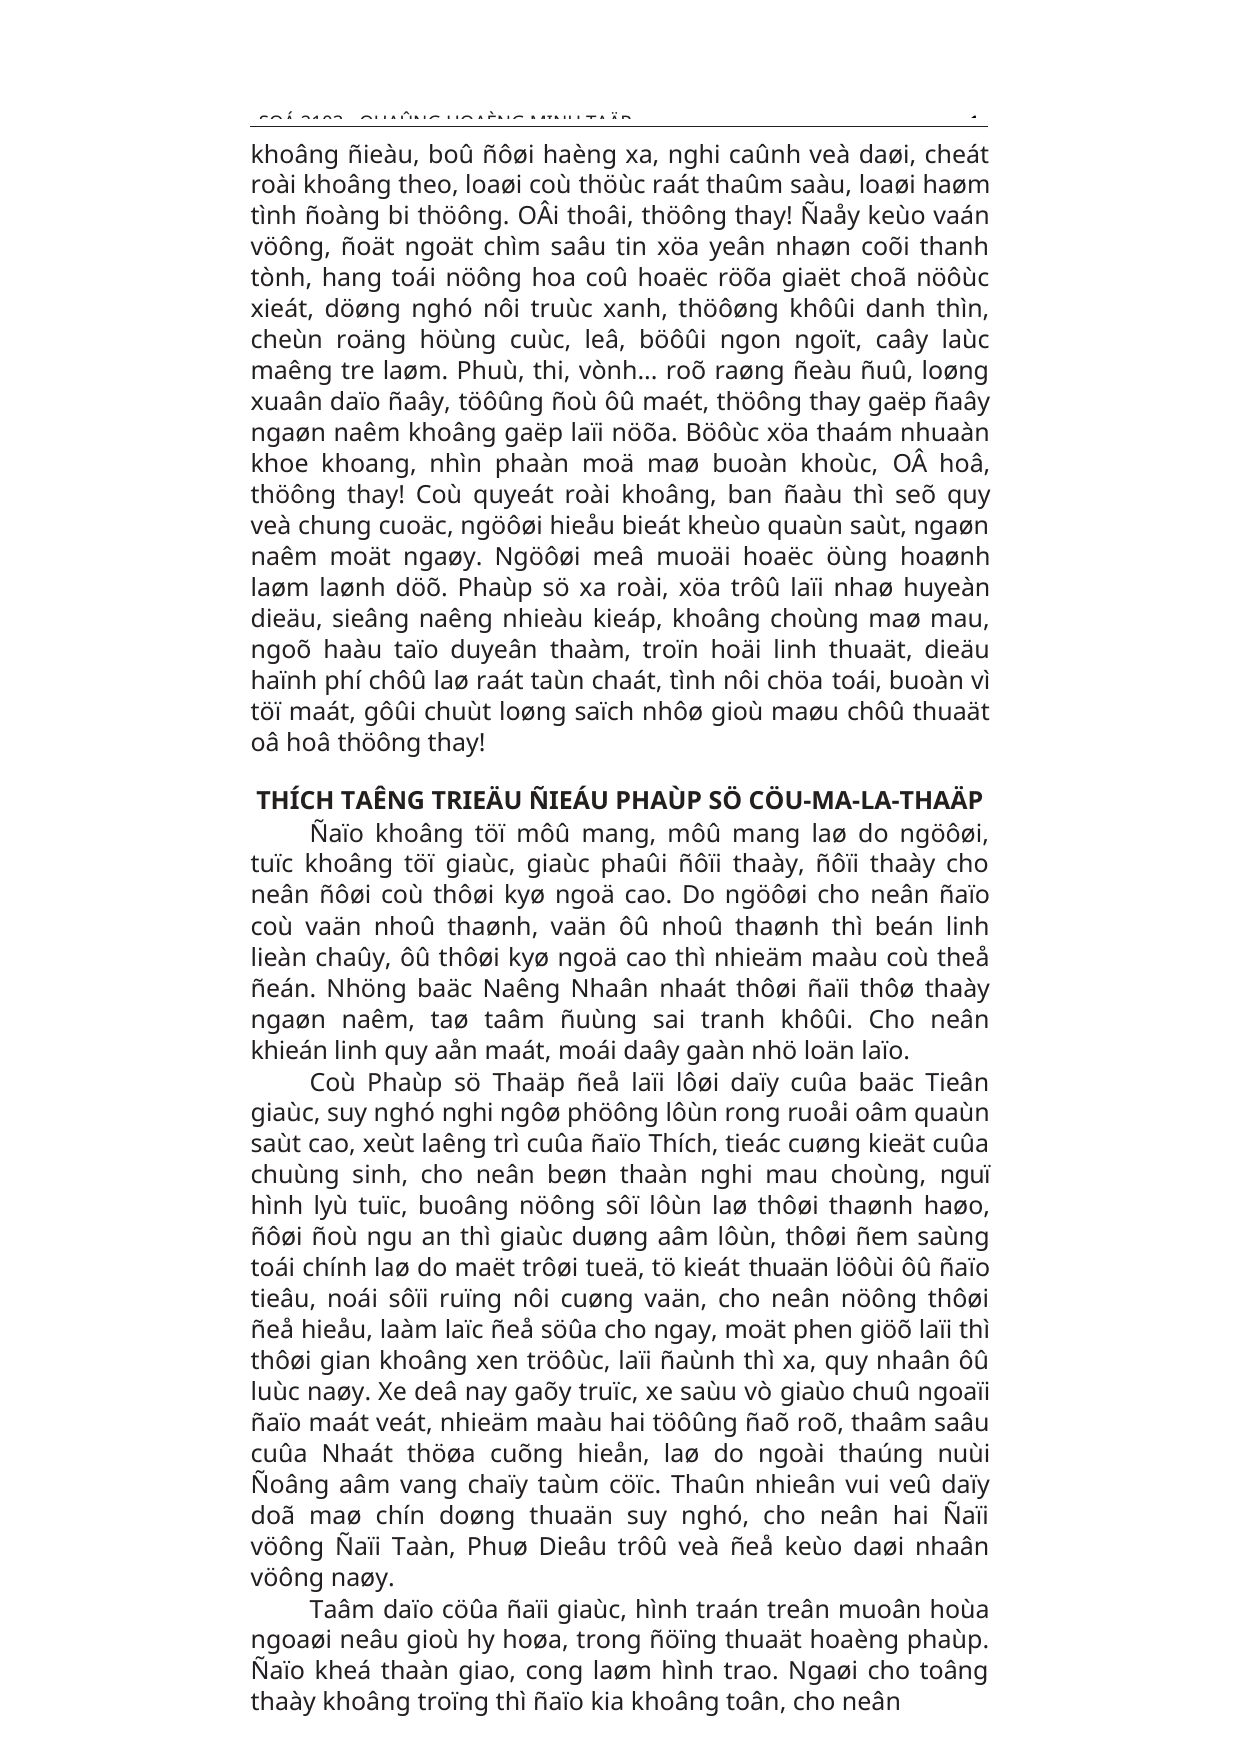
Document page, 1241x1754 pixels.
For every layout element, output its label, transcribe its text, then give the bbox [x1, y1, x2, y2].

text Coù Phaùp sö Thaäp ñeå laïi lôøi daïy cuûa baäc Tieân giaùc, suy nghó nghi ngôø phöông lôùn rong ruoåi oâm quaùn saùt cao, xeùt laêng trì cuûa ñaïo Thích, tieác cuøng kieät cuûa chuùng sinh, cho neân beøn thaàn nghi mau choùng, nguï hình lyù tuïc, buoâng nöông sôï lôùn laø thôøi thaønh haøo, ñôøi ñoù ngu an thì giaùc duøng aâm lôùn, thôøi ñem saùng toái chính laø do maët trôøi tueä, tö kieát thuaän löôùi ôû ñaïo tieâu, noái sôïi ruïng nôi cuøng vaän, cho neân nöông thôøi ñeå hieåu, laàm laïc ñeå söûa cho ngay, moät phen giöõ laïi thì thôøi gian khoâng xen tröôùc, laïi ñaùnh thì xa, quy nhaân ôû luùc naøy. Xe deâ nay gaõy truïc, xe saùu vò giaùo chuû ngoaïi ñaïo maát veát, nhieäm maàu hai töôûng ñaõ roõ, thaâm saâu cuûa Nhaát thöøa cuõng hieån, laø do ngoài thaúng nuùi Ñoâng aâm vang chaïy taùm cöïc. Thaûn nhieân vui veû daïy doã maø chín doøng thuaän suy nghó, cho neân hai Ñaïi vöông Ñaïi Taàn, Phuø Dieâu trôû veà ñeå keùo daøi nhaân vöông naøy. [250, 1066, 990, 1594]
text Ñaïo khoâng töï môû mang, môû mang laø do ngöôøi, tuïc khoâng töï giaùc, giaùc phaûi ñôïi thaày, ñôïi thaày cho neân ñôøi coù thôøi kyø ngoä cao. Do ngöôøi cho neân ñaïo coù vaän nhoû thaønh, vaän ôû nhoû thaønh thì beán linh lieàn chaûy, ôû thôøi kyø ngoä cao thì nhieäm maàu coù theå ñeán. Nhöng baäc Naêng Nhaân nhaát thôøi ñaïi thôø thaày ngaøn naêm, taø taâm ñuùng sai tranh khôûi. Cho neân khieán linh quy aån maát, moái daây gaàn nhö loän laïo. [250, 818, 990, 1066]
subtitle THÍCH TAÊNG TRIEÄU ÑIEÁU PHAÙP SÖ CÖU-MA-LA-THAÄP [256, 783, 984, 816]
text khoâng ñieàu, boû ñôøi haèng xa, nghi caûnh veà daøi, cheát roài khoâng theo, loaøi coù thöùc raát thaûm saàu, loaøi haøm tình ñoàng bi thöông. OÂi thoâi, thöông thay! Ñaåy keùo vaán vöông, ñoät ngoät chìm saâu tin xöa yeân nhaøn coõi thanh tònh, hang toái nöông hoa coû hoaëc röõa giaët choã nöôùc xieát, döøng nghó nôi truùc xanh, thöôøng khôûi danh thìn, cheùn roäng höùng cuùc, leâ, böôûi ngon ngoït, caây laùc maêng tre laøm. Phuù, thi, vònh... roõ raøng ñeàu ñuû, loøng xuaân daïo ñaây, töôûng ñoù ôû maét, thöông thay gaëp ñaây ngaøn naêm khoâng gaëp laïi nöõa. Böôùc xöa thaám nhuaàn khoe khoang, nhìn phaàn moä maø buoàn khoùc, OÂ hoâ, thöông thay! Coù quyeát roài khoâng, ban ñaàu thì seõ quy veà chung cuoäc, ngöôøi hieåu bieát kheùo quaùn saùt, ngaøn naêm moät ngaøy. Ngöôøi meâ muoäi hoaëc öùng hoaønh laøm laønh döõ. Phaùp sö xa roài, xöa trôû laïi nhaø huyeàn dieäu, sieâng naêng nhieàu kieáp, khoâng choùng maø mau, ngoõ haàu taïo duyeân thaàm, troïn hoäi linh thuaät, dieäu haïnh phí chôû laø raát taùn chaát, tình nôi chöa toái, buoàn vì töï maát, gôûi chuùt loøng saïch nhôø gioù maøu chôû thuaät oâ hoâ thöông thay! [250, 138, 990, 759]
text Taâm daïo cöûa ñaïi giaùc, hình traán treân muoân hoùa ngoaøi neâu gioù hy hoøa, trong ñöïng thuaät hoaèng phaùp. Ñaïo kheá thaàn giao, cong laøm hình trao. Ngaøi cho toâng thaày khoâng troïng thì ñaïo kia khoâng toân, cho neân [250, 1594, 990, 1718]
